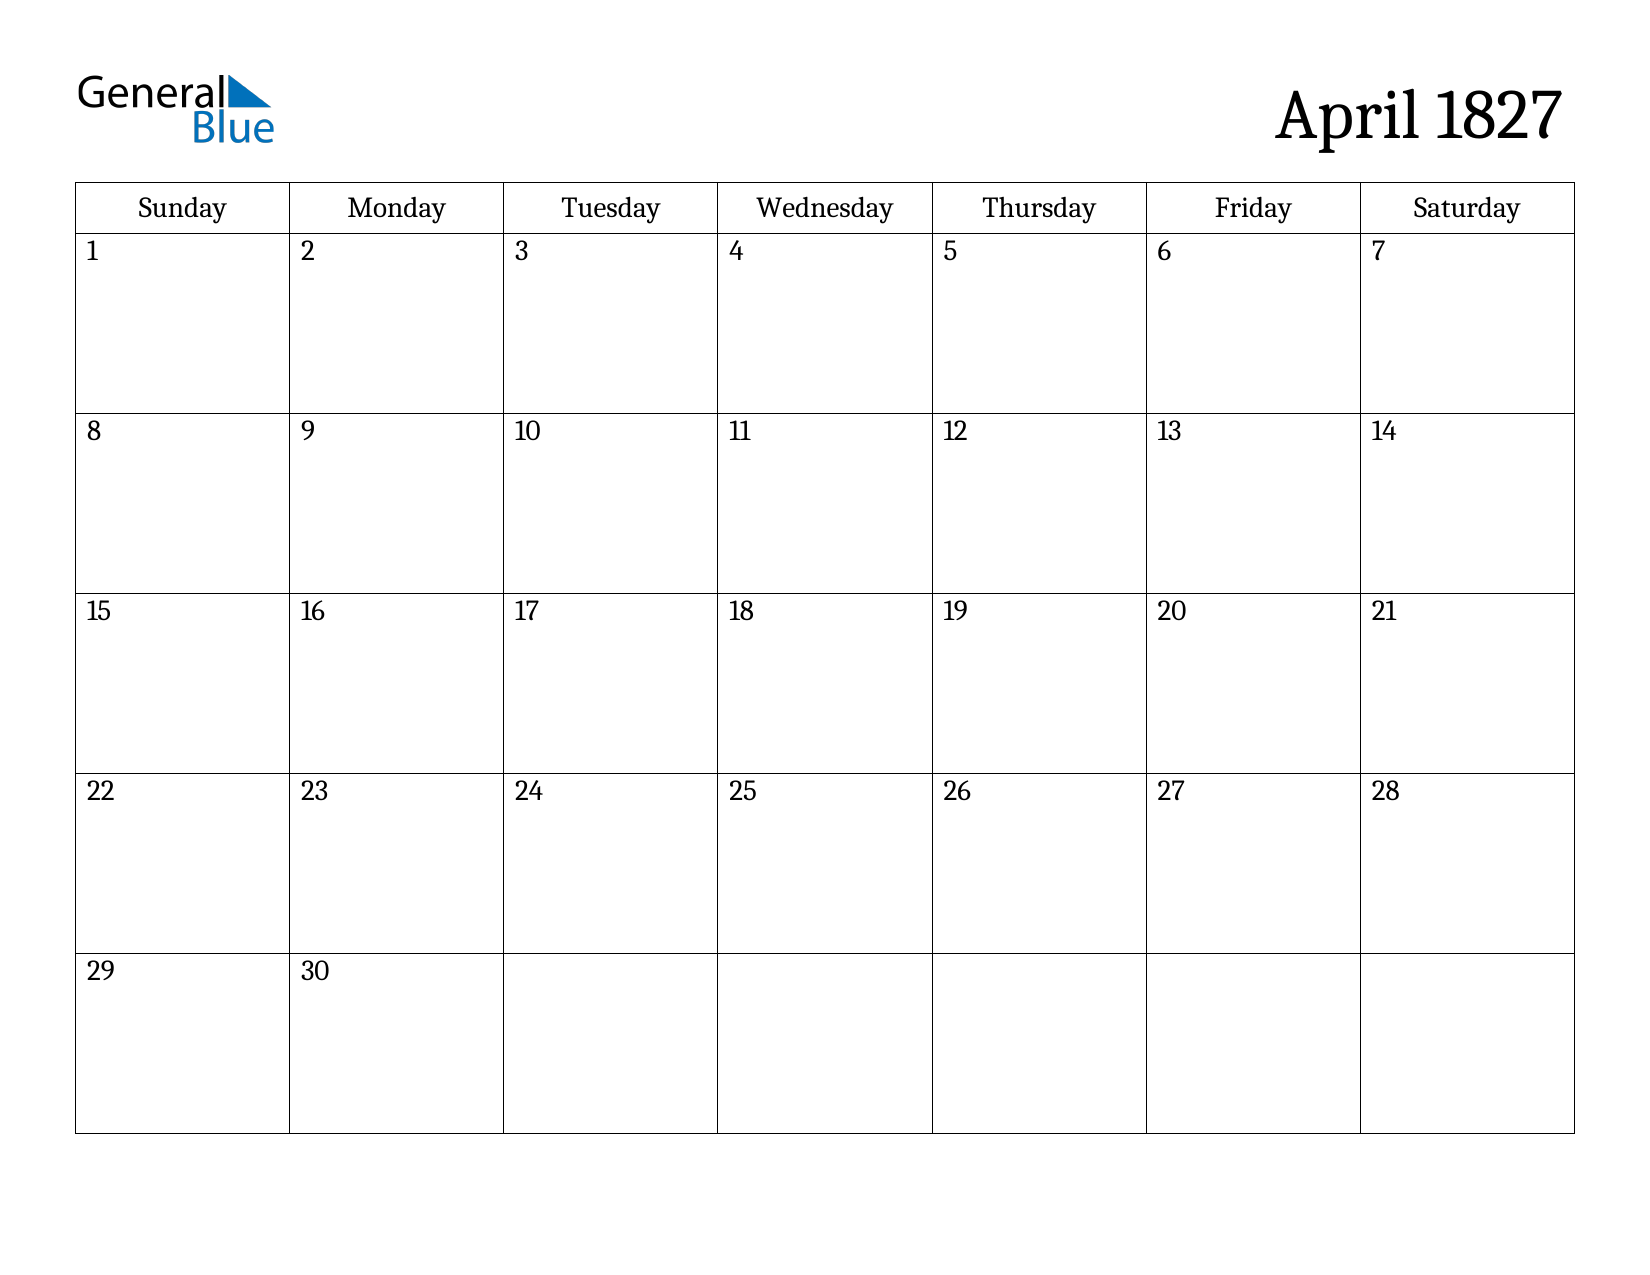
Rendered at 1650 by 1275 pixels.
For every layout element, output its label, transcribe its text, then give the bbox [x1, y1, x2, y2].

table_cell 19 [933, 594, 1146, 627]
table_cell 29 [76, 954, 289, 987]
table_cell [1147, 267, 1360, 413]
table_cell Saturday [1361, 183, 1574, 233]
table_cell 21 [1361, 594, 1574, 627]
table_cell 6 [1147, 234, 1360, 267]
table_cell [504, 448, 717, 593]
table_cell [718, 267, 932, 413]
table_cell [290, 808, 503, 953]
table_cell 10 [504, 414, 717, 447]
table_cell 28 [1361, 774, 1574, 807]
table_cell [933, 954, 1146, 987]
table_cell [718, 954, 932, 987]
table_cell [1361, 267, 1574, 413]
picture [78, 75, 274, 143]
table_cell 4 [718, 234, 932, 267]
table_cell [718, 988, 932, 1133]
table_cell [290, 267, 503, 413]
table_cell 30 [290, 954, 503, 987]
table_cell 24 [504, 774, 717, 807]
table_cell [290, 627, 503, 773]
table_cell [76, 988, 289, 1133]
table_cell 15 [76, 594, 289, 627]
table_cell [1147, 808, 1360, 953]
table_cell 23 [290, 774, 503, 807]
table_cell 17 [504, 594, 717, 627]
table_cell [290, 988, 503, 1133]
table_cell [1361, 627, 1574, 773]
table_cell [1361, 808, 1574, 953]
table_cell 8 [76, 414, 289, 447]
table_cell [933, 808, 1146, 953]
table_cell 13 [1147, 414, 1360, 447]
table_cell [1147, 954, 1360, 987]
table_cell Wednesday [718, 183, 932, 233]
table_cell 16 [290, 594, 503, 627]
table_cell [76, 627, 289, 773]
table_cell 2 [290, 234, 503, 267]
table_cell [76, 808, 289, 953]
table_cell [1361, 988, 1574, 1133]
table_cell 1 [76, 234, 289, 267]
table_cell [504, 988, 717, 1133]
table_cell Friday [1147, 183, 1360, 233]
table_cell Thursday [933, 183, 1146, 233]
table_cell [504, 627, 717, 773]
table_cell 27 [1147, 774, 1360, 807]
table_cell 12 [933, 414, 1146, 447]
table_cell 22 [76, 774, 289, 807]
table_cell 20 [1147, 594, 1360, 627]
table_cell [1361, 448, 1574, 593]
table_cell 5 [933, 234, 1146, 267]
table_cell Monday [290, 183, 503, 233]
table_cell 14 [1361, 414, 1574, 447]
table_cell Sunday [76, 183, 289, 233]
table_cell [504, 954, 717, 987]
table_cell [718, 448, 932, 593]
table_cell [1147, 988, 1360, 1133]
table_cell [718, 627, 932, 773]
table_cell [933, 627, 1146, 773]
table_cell 7 [1361, 234, 1574, 267]
table_cell [76, 448, 289, 593]
table_header [76, 75, 503, 182]
table_cell Tuesday [504, 183, 717, 233]
table_cell 9 [290, 414, 503, 447]
table_cell 18 [718, 594, 932, 627]
table_cell 26 [933, 774, 1146, 807]
table_header April 1827 [504, 75, 1574, 182]
table_cell [933, 448, 1146, 593]
table_cell [1361, 954, 1574, 987]
table_cell [76, 267, 289, 413]
table_cell [718, 808, 932, 953]
table_cell 11 [718, 414, 932, 447]
table_cell 25 [718, 774, 932, 807]
table_cell [290, 448, 503, 593]
table_cell [933, 267, 1146, 413]
table_cell 3 [504, 234, 717, 267]
table_cell [1147, 448, 1360, 593]
table_cell [504, 808, 717, 953]
table_cell [504, 267, 717, 413]
table_cell [933, 988, 1146, 1133]
table_cell [1147, 627, 1360, 773]
